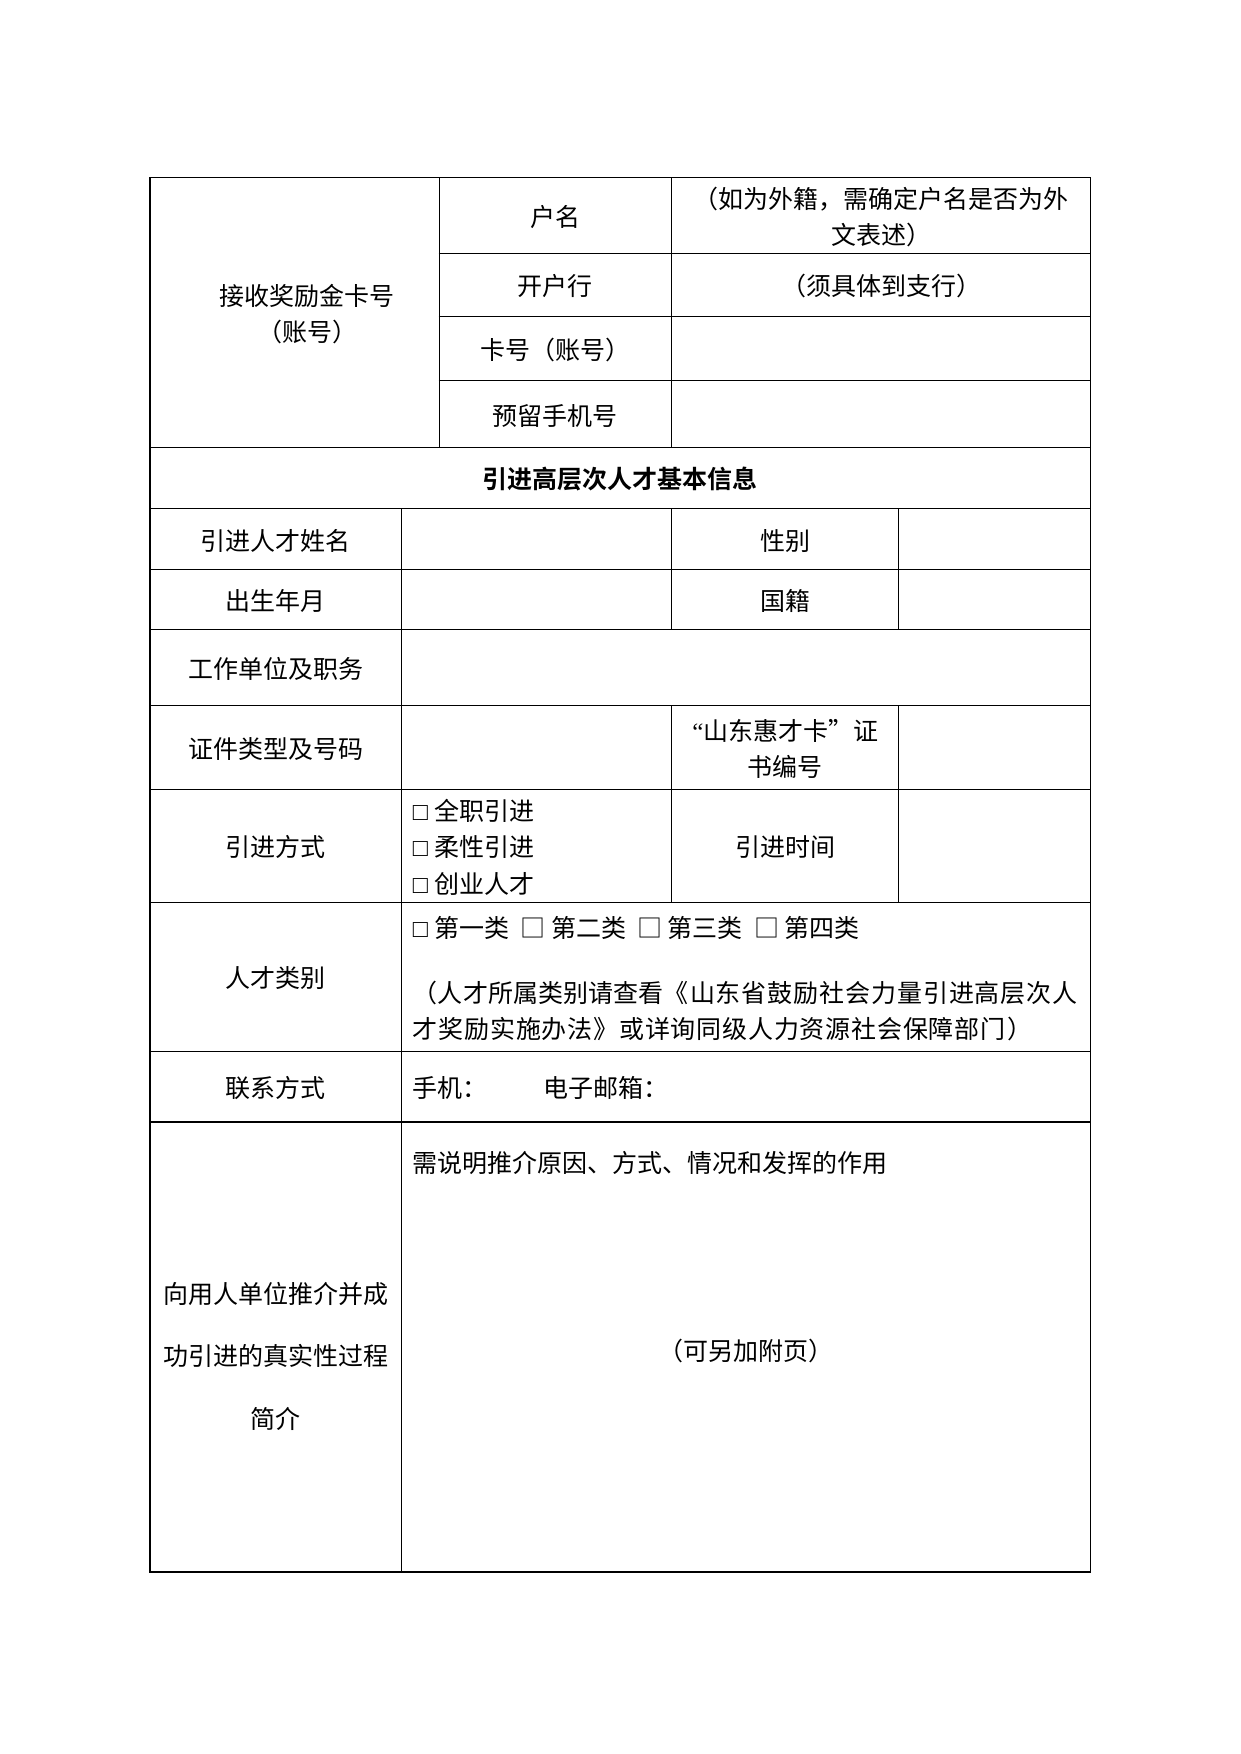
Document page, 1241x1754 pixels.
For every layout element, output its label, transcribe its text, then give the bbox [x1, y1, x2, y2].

table_cell [402, 570, 671, 628]
table_cell □ 全职引进 □ 柔性引进 □ 创业人才 [402, 790, 671, 902]
table_cell 卡号（账号） [440, 317, 671, 380]
table_cell 需说明推介原因、方式、情况和发挥的作用 （可另加附页） [402, 1123, 1090, 1571]
table_cell 证件类型及号码 [151, 706, 401, 789]
table_cell [899, 570, 1090, 628]
table_cell 引进人才姓名 [151, 509, 401, 569]
table_cell “山东惠才卡”证书编号 [672, 706, 898, 789]
table_cell 户名 [440, 178, 671, 253]
table_cell （如为外籍，需确定户名是否为外文表述） [672, 178, 1090, 253]
table_cell 出生年月 [151, 570, 401, 628]
table_cell （须具体到支行） [672, 254, 1090, 316]
table_cell 接收奖励金卡号 （账号） [151, 178, 439, 447]
table_cell [672, 317, 1090, 380]
table_cell 联系方式 [151, 1052, 401, 1121]
table_cell [899, 706, 1090, 789]
table_cell 开户行 [440, 254, 671, 316]
table_cell 引进方式 [151, 790, 401, 902]
table_cell [402, 706, 671, 789]
table_cell [402, 630, 1090, 705]
table_cell [672, 381, 1090, 447]
table_cell □ 第一类 □ 第二类 □ 第三类 □ 第四类 （人才所属类别请查看《山东省鼓励社会力量引进高层次人才奖励实施办法》或详询同级人力资源社会保障部门） [402, 903, 1090, 1051]
table_cell 性别 [672, 509, 898, 569]
table_cell 人才类别 [151, 903, 401, 1051]
table_cell 引进时间 [672, 790, 898, 902]
table_cell 向用人单位推介并成功引进的真实性过程简介 [151, 1123, 401, 1571]
table_cell [899, 790, 1090, 902]
table_cell 引进高层次人才基本信息 [151, 448, 1090, 508]
table_cell 国籍 [672, 570, 898, 628]
table_cell [899, 509, 1090, 569]
table_cell [402, 509, 671, 569]
table_cell 手机： 电子邮箱： [402, 1052, 1090, 1121]
table_cell 工作单位及职务 [151, 630, 401, 705]
table_cell 预留手机号 [440, 381, 671, 447]
